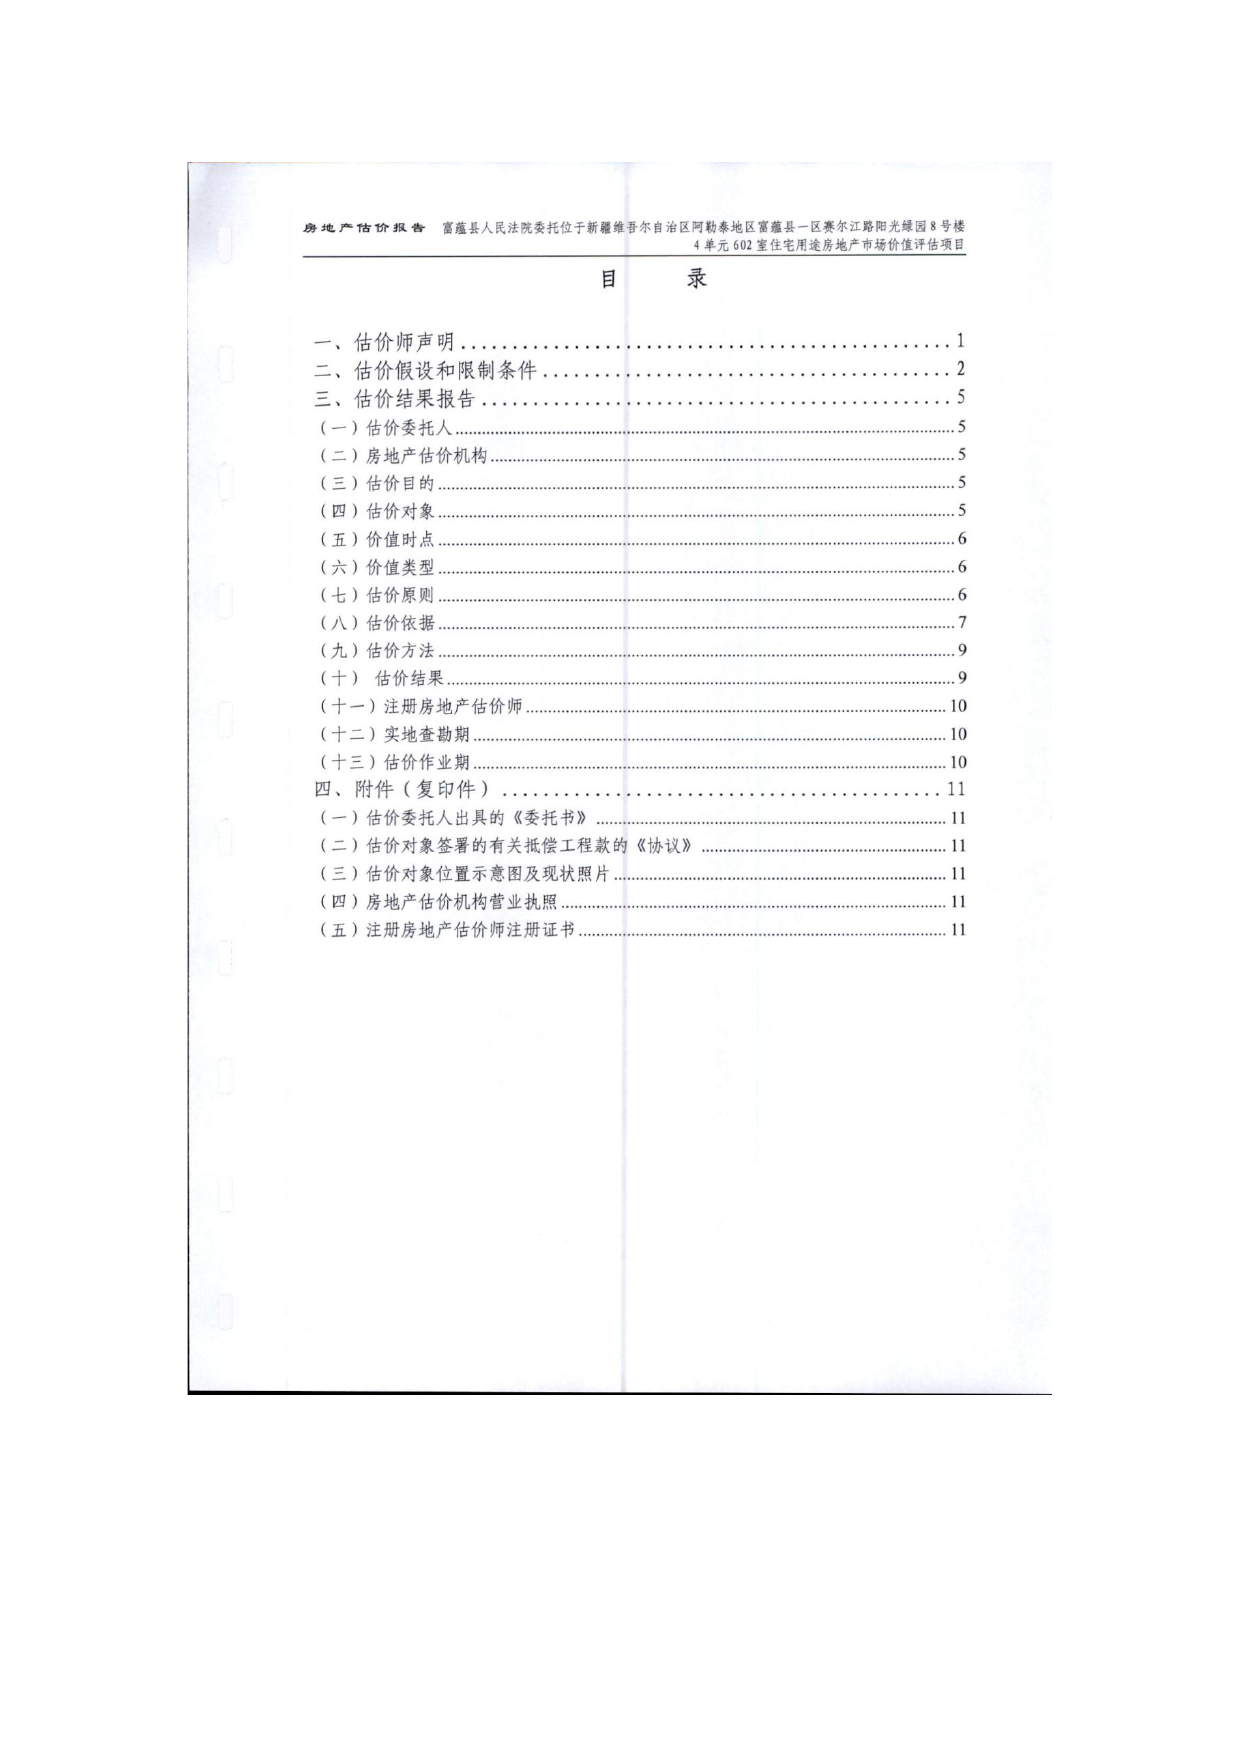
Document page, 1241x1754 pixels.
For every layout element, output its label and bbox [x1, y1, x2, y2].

picture [187, 162, 1052, 1395]
